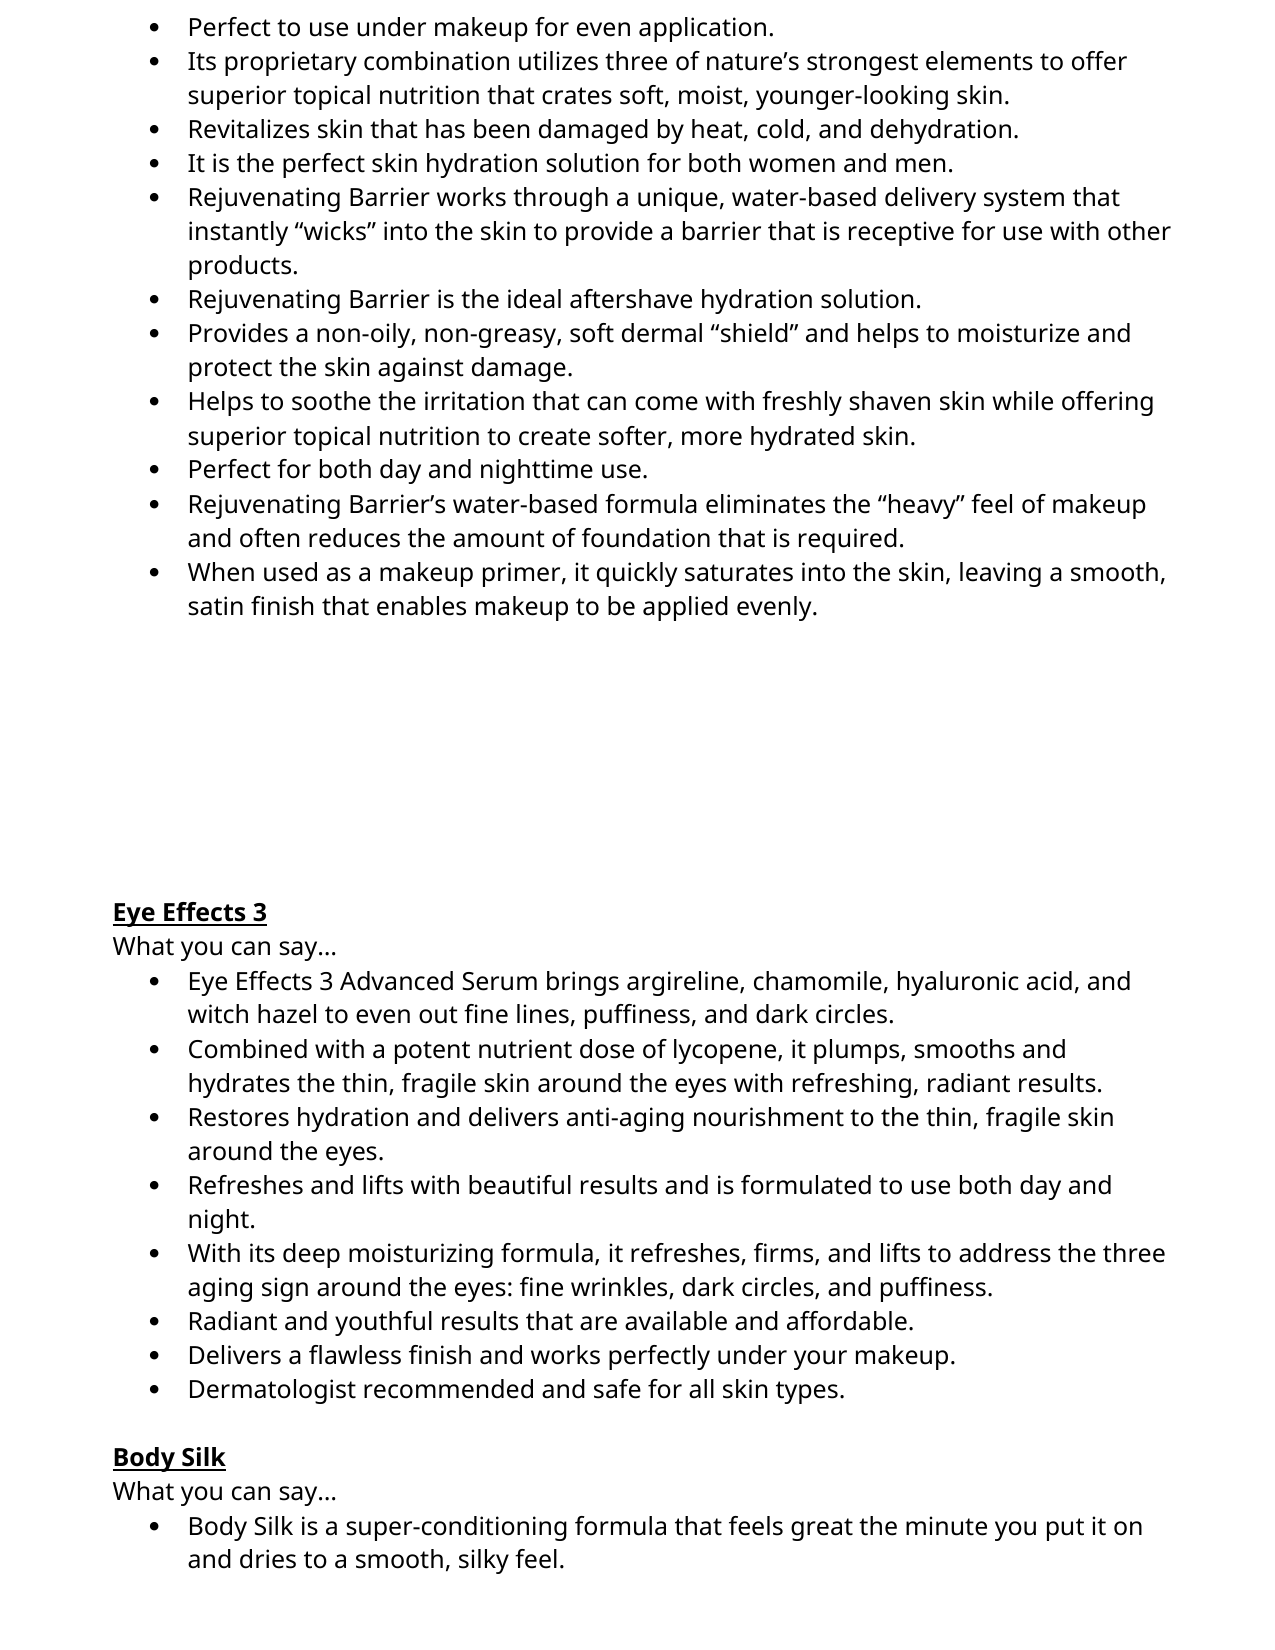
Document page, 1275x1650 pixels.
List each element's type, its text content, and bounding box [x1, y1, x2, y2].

list Eye Effects 3 [112, 895, 1172, 929]
list Provides a non-oily, non-greasy, soft dermal “shield” and helps to moisturize and protect the skin against damage. [150, 316, 1172, 384]
list Its proprietary combination utilizes three of nature’s strongest elements to offer superior topical nutrition that crates soft, moist, younger-looking skin. [150, 43, 1172, 112]
list Radiant and youthful results that are available and affordable. [150, 1304, 1172, 1338]
list Combined with a potent nutrient dose of lycopene, it plumps, smooths and hydrates the thin, fragile skin around the eyes with refreshing, radiant results. [150, 1031, 1172, 1099]
list What you can say… [112, 929, 1172, 963]
text Body Silk [112, 1440, 1172, 1474]
list Revitalizes skin that has been damaged by heat, cold, and dehydration. [150, 112, 1172, 146]
list When used as a makeup primer, it quickly saturates into the skin, leaving a smooth, satin finish that enables makeup to be applied evenly. [150, 554, 1172, 622]
list Rejuvenating Barrier works through a unique, water-based delivery system that instantly “wicks” into the skin to provide a barrier that is receptive for use with other products. [150, 180, 1172, 282]
list Restores hydration and delivers anti-aging nourishment to the thin, fragile skin around the eyes. [150, 1099, 1172, 1167]
list Body Silk is a super-conditioning formula that feels great the minute you put it on and dries to a smooth, silky feel. [150, 1508, 1172, 1576]
list Helps to soothe the irritation that can come with freshly shaven skin while offering superior topical nutrition to create softer, more hydrated skin. [150, 384, 1172, 452]
list Eye Effects 3 Advanced Serum brings argireline, chamomile, hyaluronic acid, and witch hazel to even out fine lines, puffiness, and dark circles. [150, 963, 1172, 1031]
list Rejuvenating Barrier is the ideal aftershave hydration solution. [150, 282, 1172, 316]
list With its deep moisturizing formula, it refreshes, firms, and lifts to address the three aging sign around the eyes: fine wrinkles, dark circles, and puffiness. [150, 1236, 1172, 1304]
text What you can say… [112, 1474, 1172, 1508]
list Perfect for both day and nighttime use. [150, 452, 1172, 486]
list Refreshes and lifts with beautiful results and is formulated to use both day and night. [150, 1167, 1172, 1236]
list It is the perfect skin hydration solution for both women and men. [150, 146, 1172, 180]
list Delivers a flawless finish and works perfectly under your makeup. [150, 1338, 1172, 1372]
list Dermatologist recommended and safe for all skin types. [150, 1372, 1172, 1406]
list Perfect to use under makeup for even application. [150, 9, 1172, 43]
list Rejuvenating Barrier’s water-based formula eliminates the “heavy” feel of makeup and often reduces the amount of foundation that is required. [150, 486, 1172, 554]
